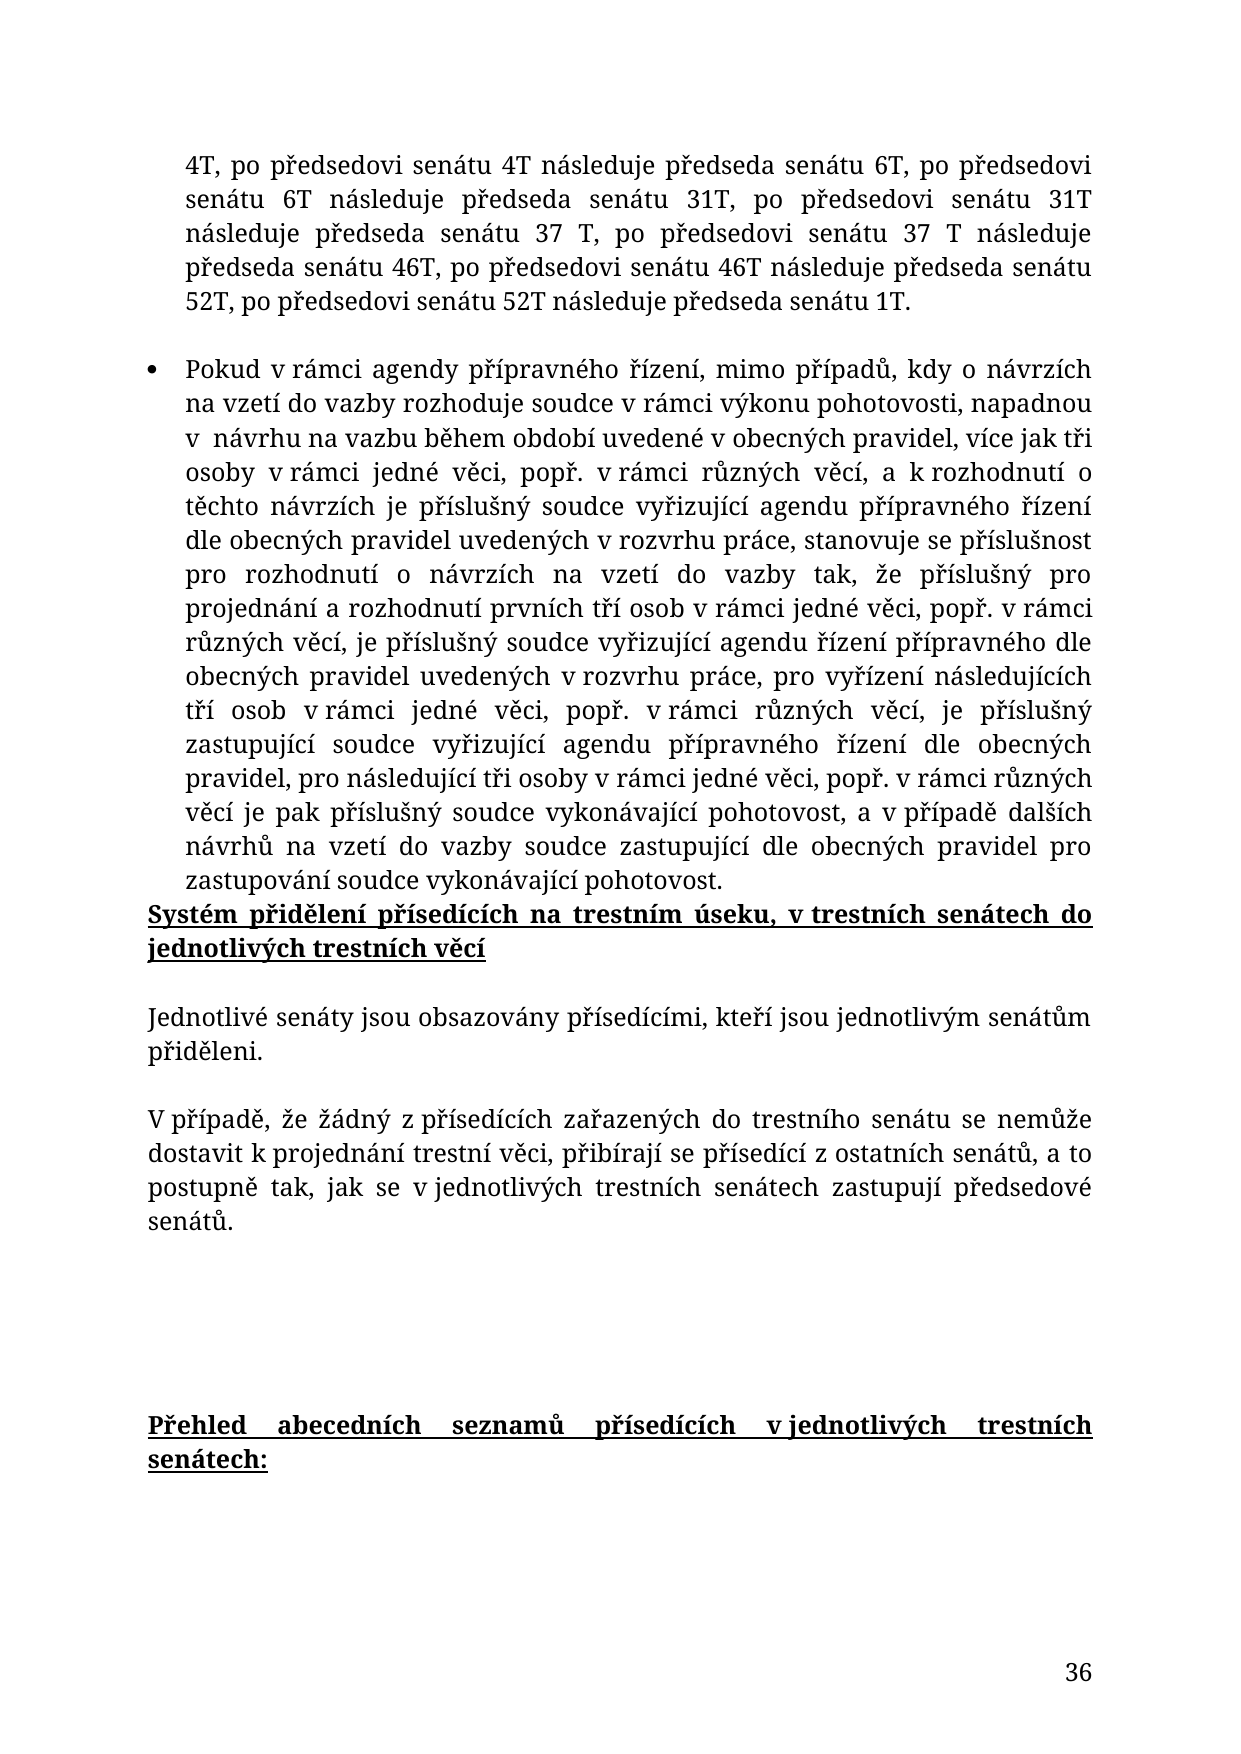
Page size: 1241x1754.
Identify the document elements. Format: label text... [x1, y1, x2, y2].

list V případě, že žádný z přísedících zařazených do trestního senátu se nemůže dostavit k projednání trestní věci, přibírají se přísedící z ostatních senátů, a to postupně tak, jak se v jednotlivých trestních senátech zastupují předsedové senátů. [148, 1101, 1092, 1238]
list Pokud v rámci agendy přípravného řízení, mimo případů, kdy o návrzích na vzetí do vazby rozhoduje soudce v rámci výkonu pohotovosti, napadnou v návrhu na vazbu během období uvedené v obecných pravidel, více jak tři osoby v rámci jedné věci, popř. v rámci různých věcí, a k rozhodnutí o těchto návrzích je příslušný soudce vyřizující agendu přípravného řízení dle obecných pravidel uvedených v rozvrhu práce, stanovuje se příslušnost pro rozhodnutí o návrzích na vzetí do vazby tak, že příslušný pro projednání a rozhodnutí prvních tří osob v rámci jedné věci, popř. v rámci různých věcí, je příslušný soudce vyřizující agendu řízení přípravného dle obecných pravidel uvedených v rozvrhu práce, pro vyřízení následujících tří osob v rámci jedné věci, popř. v rámci různých věcí, je příslušný zastupující soudce vyřizující agendu přípravného řízení dle obecných pravidel, pro následující tři osoby v rámci jedné věci, popř. v rámci různých věcí je pak příslušný soudce vykonávající pohotovost, a v případě dalších návrhů na vzetí do vazby soudce zastupující dle obecných pravidel pro zastupování soudce vykonávající pohotovost. [148, 352, 1092, 897]
text Přehled abecedních seznamů přísedících v jednotlivých trestních senátech: [148, 1439, 1092, 1476]
text Systém přidělení přísedících na trestním úseku, v trestních senátech do jednotlivých trestních věcí [148, 897, 1092, 926]
list Jednotlivé senáty jsou obsazovány přísedícími, kteří jsou jednotlivým senátům přiděleni. [148, 999, 1092, 1067]
text Přehled abecedních seznamů přísedících v jednotlivých trestních senátech: [148, 1408, 1092, 1437]
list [148, 148, 1092, 318]
text Systém přidělení přísedících na trestním úseku, v trestních senátech do jednotlivých trestních věcí [148, 928, 1092, 965]
